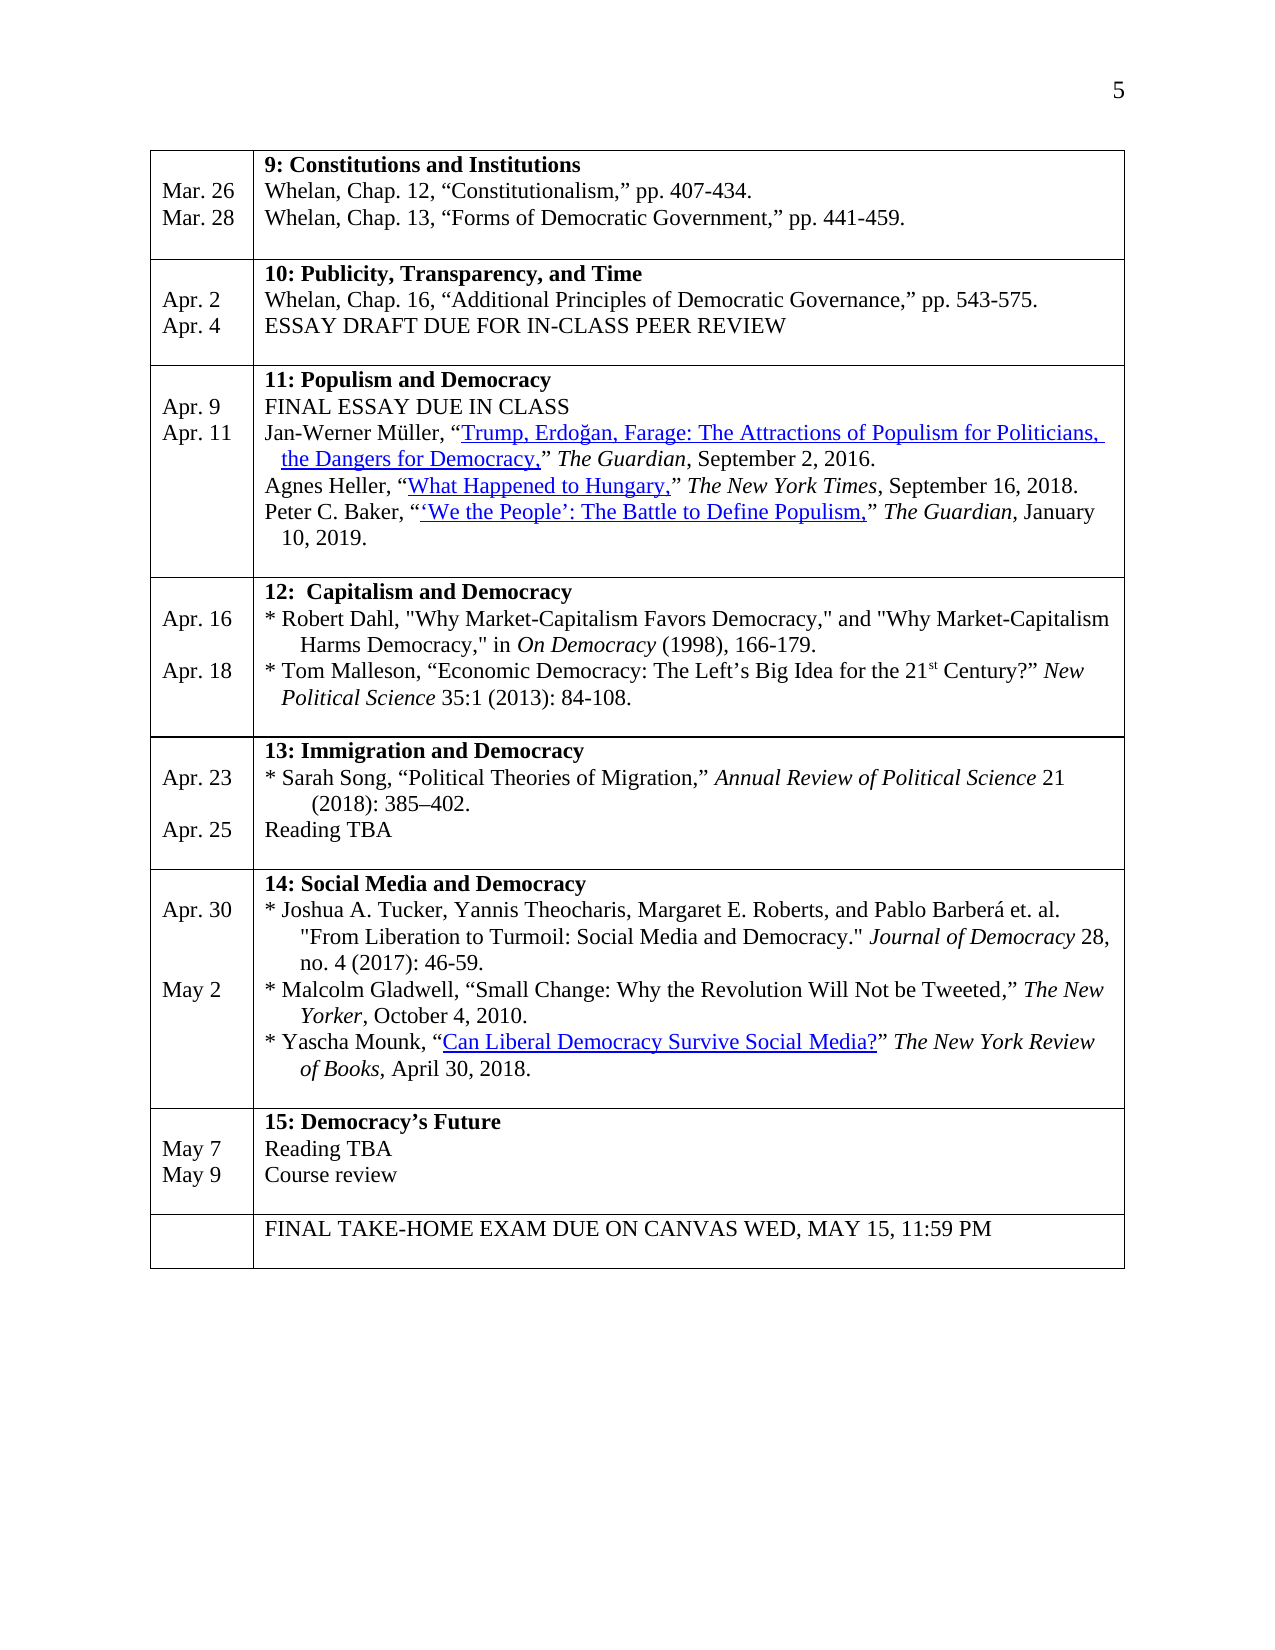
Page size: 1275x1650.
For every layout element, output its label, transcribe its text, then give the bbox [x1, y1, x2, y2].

table_cell 11: Populism and Democracy FINAL ESSAY DUE IN CLASS Jan-Werner Müller, “Trump, Erdoğan, Farage: The Attractions of Populism for Politicians, the Dangers for Democracy,” The Guardian, September 2, 2016. Agnes Heller, “What Happened to Hungary,” The New York Times, September 16, 2018. Peter C. Baker, “‘We the People’: The Battle to Define Populism,” The Guardian, January 10, 2019. [254, 366, 1124, 577]
table_cell 15: Democracy’s Future Reading TBA Course review [254, 1109, 1124, 1214]
table_cell Mar. 26 Mar. 28 [151, 151, 253, 259]
table_cell Apr. 16 Apr. 18 [151, 578, 253, 736]
table_cell Apr. 9 Apr. 11 [151, 366, 253, 577]
table_cell 9: Constitutions and Institutions Whelan, Chap. 12, “Constitutionalism,” pp. 407-434. Whelan, Chap. 13, “Forms of Democratic Government,” pp. 441-459. [254, 151, 1124, 259]
table_cell [151, 1215, 253, 1268]
table_cell May 7 May 9 [151, 1109, 253, 1214]
table_cell 14: Social Media and Democracy * Joshua A. Tucker, Yannis Theocharis, Margaret E. Roberts, and Pablo Barberá et. al. "From Liberation to Turmoil: Social Media and Democracy." Journal of Democracy 28, no. 4 (2017): 46-59. * Malcolm Gladwell, “Small Change: Why the Revolution Will Not be Tweeted,” The New Yorker, October 4, 2010. * Yascha Mounk, “Can Liberal Democracy Survive Social Media?” The New York Review of Books, April 30, 2018. [254, 870, 1124, 1107]
table_cell 13: Immigration and Democracy * Sarah Song, “Political Theories of Migration,” Annual Review of Political Science 21 (2018): 385–402. Reading TBA [254, 738, 1124, 869]
table_cell Apr. 23 Apr. 25 [151, 738, 253, 869]
table_cell FINAL TAKE-HOME EXAM DUE ON CANVAS WED, MAY 15, 11:59 PM [254, 1215, 1124, 1268]
table_cell 12: Capitalism and Democracy * Robert Dahl, "Why Market-Capitalism Favors Democracy," and "Why Market-Capitalism Harms Democracy," in On Democracy (1998), 166-179. * Tom Malleson, “Economic Democracy: The Left’s Big Idea for the 21st Century?” New Political Science 35:1 (2013): 84-108. [254, 578, 1124, 736]
table_cell Apr. 30 May 2 [151, 870, 253, 1107]
table_cell 10: Publicity, Transparency, and Time Whelan, Chap. 16, “Additional Principles of Democratic Governance,” pp. 543-575. ESSAY DRAFT DUE FOR IN-CLASS PEER REVIEW [254, 260, 1124, 365]
table_cell Apr. 2 Apr. 4 [151, 260, 253, 365]
